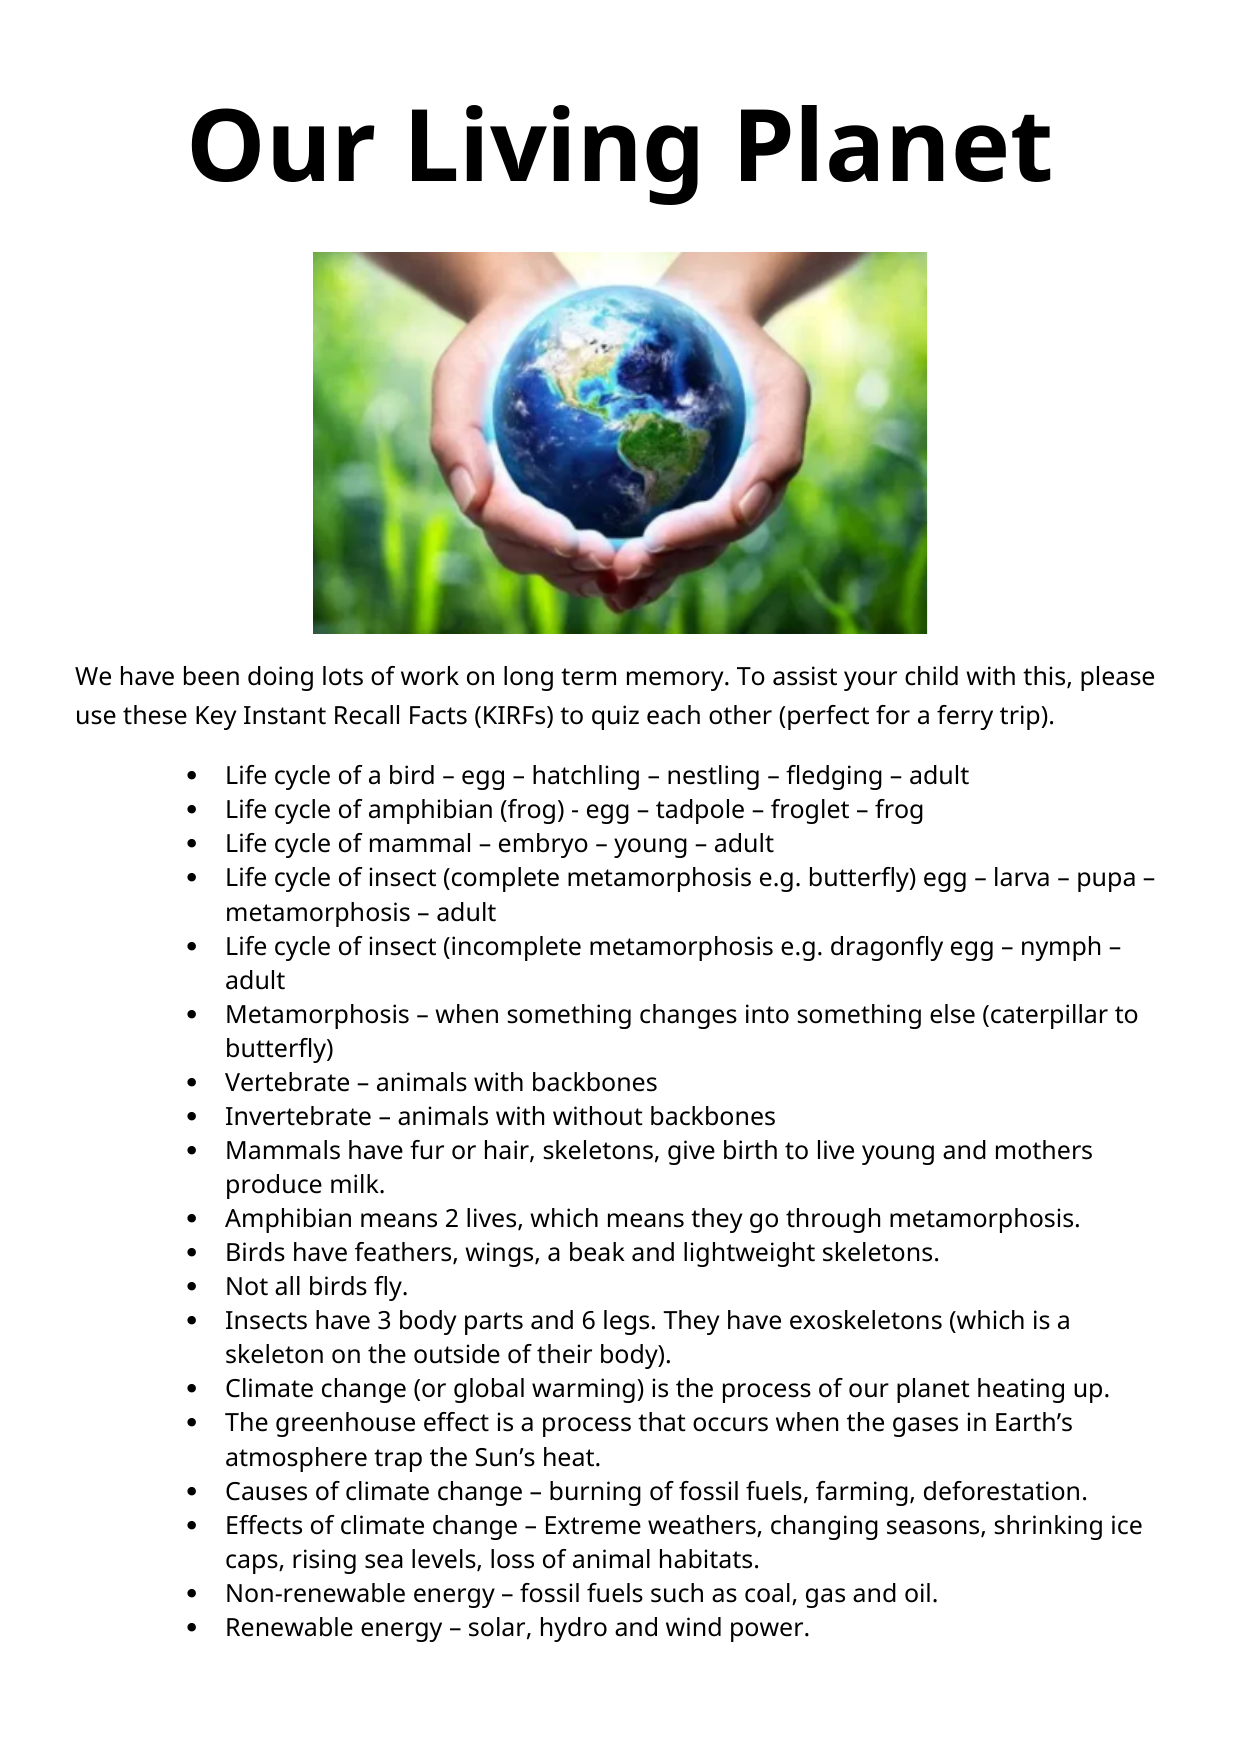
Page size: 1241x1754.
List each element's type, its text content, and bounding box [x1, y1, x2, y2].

list Life cycle of amphibian (frog) - egg – tadpole – froglet – frog [187, 792, 1165, 826]
list Causes of climate change – burning of fossil fuels, farming, deforestation. [187, 1473, 1165, 1507]
list Life cycle of mammal – embryo – young – adult [187, 826, 1165, 860]
list Metamorphosis – when something changes into something else (caterpillar to butterfly) [187, 996, 1165, 1064]
list Invertebrate – animals with without backbones [187, 1098, 1165, 1133]
list Renewable energy – solar, hydro and wind power. [187, 1609, 1165, 1643]
list Birds have feathers, wings, a beak and lightweight skeletons. [187, 1235, 1165, 1269]
list Non-renewable energy – fossil fuels such as coal, gas and oil. [187, 1575, 1165, 1609]
list The greenhouse effect is a process that occurs when the gases in Earth’s atmosphere trap the Sun’s heat. [187, 1405, 1165, 1473]
text We have been doing lots of work on long term memory. To assist your child with this, please use these Key Instant Recall Facts (KIRFs) to quiz each other (perfect for a ferry trip). [75, 659, 1165, 732]
picture [313, 252, 928, 634]
list Mammals have fur or hair, skeletons, give birth to live young and mothers produce milk. [187, 1133, 1165, 1201]
list Life cycle of a bird – egg – hatchling – nestling – fledging – adult [187, 758, 1165, 792]
list Life cycle of insect (incomplete metamorphosis e.g. dragonfly egg – nymph – adult [187, 928, 1165, 996]
list Vertebrate – animals with backbones [187, 1064, 1165, 1098]
list Not all birds fly. [187, 1269, 1165, 1303]
list Effects of climate change – Extreme weathers, changing seasons, shrinking ice caps, rising sea levels, loss of animal habitats. [187, 1507, 1165, 1575]
list Insects have 3 body parts and 6 legs. They have exoskeletons (which is a skeleton on the outside of their body). [187, 1303, 1165, 1371]
list Amphibian means 2 lives, which means they go through metamorphosis. [187, 1201, 1165, 1235]
list Climate change (or global warming) is the process of our planet heating up. [187, 1371, 1165, 1405]
list Life cycle of insect (complete metamorphosis e.g. butterfly) egg – larva – pupa – metamorphosis – adult [187, 860, 1165, 928]
text Our Living Planet [75, 75, 1165, 211]
